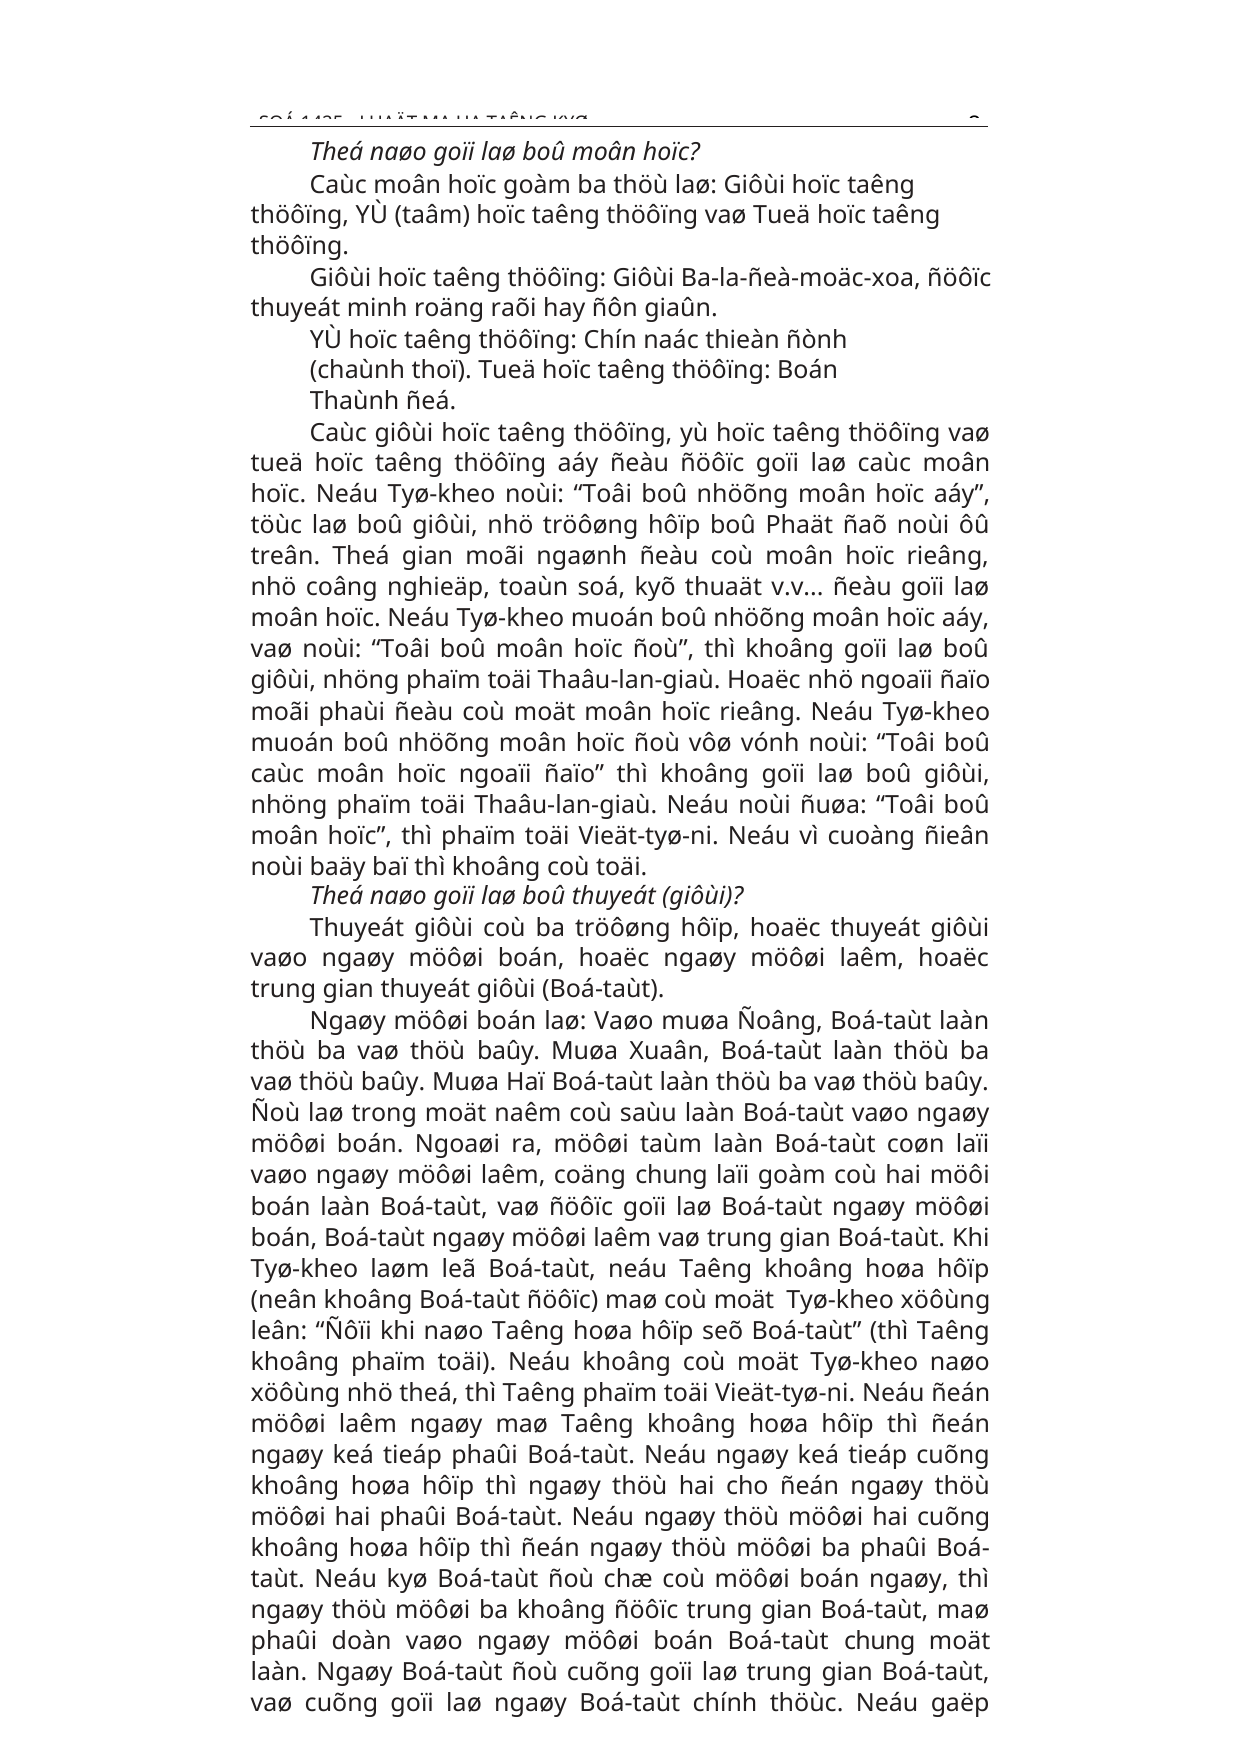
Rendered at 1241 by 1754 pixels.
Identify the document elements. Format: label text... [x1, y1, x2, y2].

text Giôùi hoïc taêng thöôïng: Giôùi Ba-la-ñeà-moäc-xoa, ñöôïc thuyeát minh roäng raõi hay ñôn giaûn. [250, 262, 1013, 324]
text Caùc moân hoïc goàm ba thöù laø: Giôùi hoïc taêng thöôïng, YÙ (taâm) hoïc taêng thöôïng vaø Tueä hoïc taêng thöôïng. [250, 169, 1013, 262]
text Thuyeát giôùi coù ba tröôøng hôïp, hoaëc thuyeát giôùi vaøo ngaøy möôøi boán, hoaëc ngaøy möôøi laêm, hoaëc trung gian thuyeát giôùi (Boá-taùt). [250, 912, 990, 1005]
text Caùc giôùi hoïc taêng thöôïng, yù hoïc taêng thöôïng vaø tueä hoïc taêng thöôïng aáy ñeàu ñöôïc goïi laø caùc moân hoïc. Neáu Tyø-kheo noùi: “Toâi boû nhöõng moân hoïc aáy”, töùc laø boû giôùi, nhö tröôøng hôïp boû Phaät ñaõ noùi ôû treân. Theá gian moãi ngaønh ñeàu coù moân hoïc rieâng, nhö coâng nghieäp, toaùn soá, kyõ thuaät v.v... ñeàu goïi laø moân hoïc. Neáu Tyø-kheo muoán boû nhöõng moân hoïc aáy, vaø noùi: “Toâi boû moân hoïc ñoù”, thì khoâng goïi laø boû giôùi, nhöng phaïm toäi Thaâu-lan-giaù. Hoaëc nhö ngoaïi ñaïo moãi phaùi ñeàu coù moät moân hoïc rieâng. Neáu Tyø-kheo muoán boû nhöõng moân hoïc ñoù vôø vónh noùi: “Toâi boû caùc moân hoïc ngoaïi ñaïo” thì khoâng goïi laø boû giôùi, nhöng phaïm toäi Thaâu-lan-giaù. Neáu noùi ñuøa: “Toâi boû moân hoïc”, thì phaïm toäi Vieät-tyø-ni. Neáu vì cuoàng ñieân noùi baäy baï thì khoâng coù toäi. [250, 417, 990, 882]
text Theá naøo goïi laø boû thuyeát (giôùi)? [309, 882, 1092, 910]
text YÙ hoïc taêng thöôïng: Chín naác thieàn ñònh (chaùnh thoï). Tueä hoïc taêng thöôïng: Boán Thaùnh ñeá. [309, 324, 854, 417]
text Theá naøo goïi laø boû moân hoïc? [309, 135, 1092, 167]
